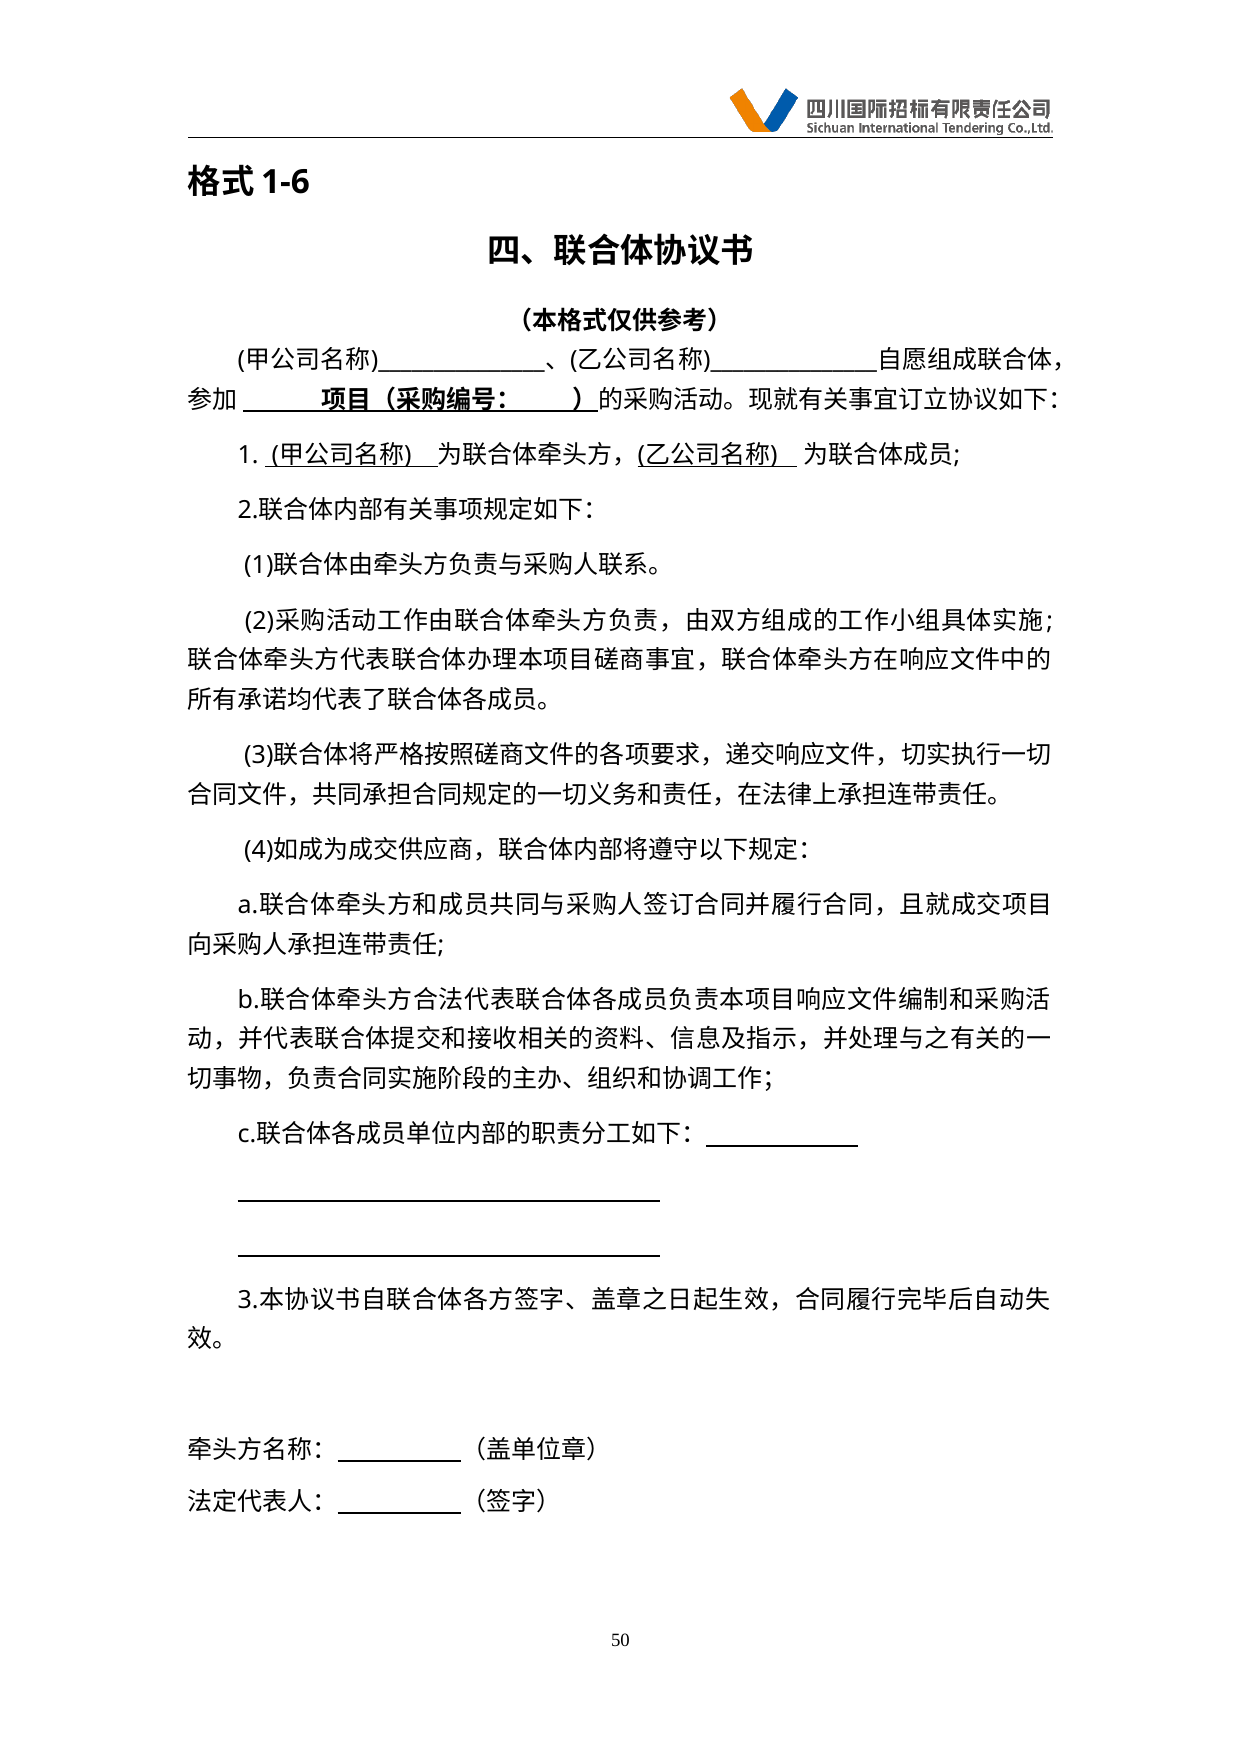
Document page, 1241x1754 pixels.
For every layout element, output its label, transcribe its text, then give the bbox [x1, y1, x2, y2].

text a.联合体牵头方和成员共同与采购人签订合同并履行合同，且就成交项目向采购人承担连带责任; [187, 882, 1053, 961]
text 四、联合体协议书 [187, 229, 1053, 270]
text 1. (甲公司名称) 为联合体牵头方，(乙公司名称) 为联合体成员; [187, 432, 1053, 471]
text (3)联合体将严格按照磋商文件的各项要求，递交响应文件，切实执行一切合同文件，共同承担合同规定的一切义务和责任，在法律上承担连带责任。 [187, 732, 1053, 811]
text (4)如成为成交供应商，联合体内部将遵守以下规定： [187, 827, 1053, 866]
text b.联合体牵头方合法代表联合体各成员负责本项目响应文件编制和采购活动，并代表联合体提交和接收相关的资料、信息及指示，并处理与之有关的一切事物，负责合同实施阶段的主办、组织和协调工作； [187, 977, 1053, 1095]
text 牵头方名称： （盖单位章） [187, 1427, 1040, 1466]
text (甲公司名称)_______________、(乙公司名称)_______________自愿组成联合体，参加 项目（采购编号： ）的采购活动。现就有关事宜订立协议如下： [187, 337, 1053, 416]
picture [729, 88, 1053, 135]
text 法定代表人： （签字） [187, 1479, 990, 1518]
text (1)联合体由牵头方负责与采购人联系。 [187, 542, 1053, 582]
text （本格式仅供参考） [187, 297, 1053, 337]
text 格式1-6 [187, 160, 1053, 202]
text 2.联合体内部有关事项规定如下： [187, 487, 1053, 527]
text (2)采购活动工作由联合体牵头方负责，由双方组成的工作小组具体实施;联合体牵头方代表联合体办理本项目磋商事宜，联合体牵头方在响应文件中的所有承诺均代表了联合体各成员。 [187, 597, 1053, 716]
text 3.本协议书自联合体各方签字、盖章之日起生效，合同履行完毕后自动失效。 [187, 1277, 1053, 1356]
text c.联合体各成员单位内部的职责分工如下： [187, 1111, 1053, 1151]
